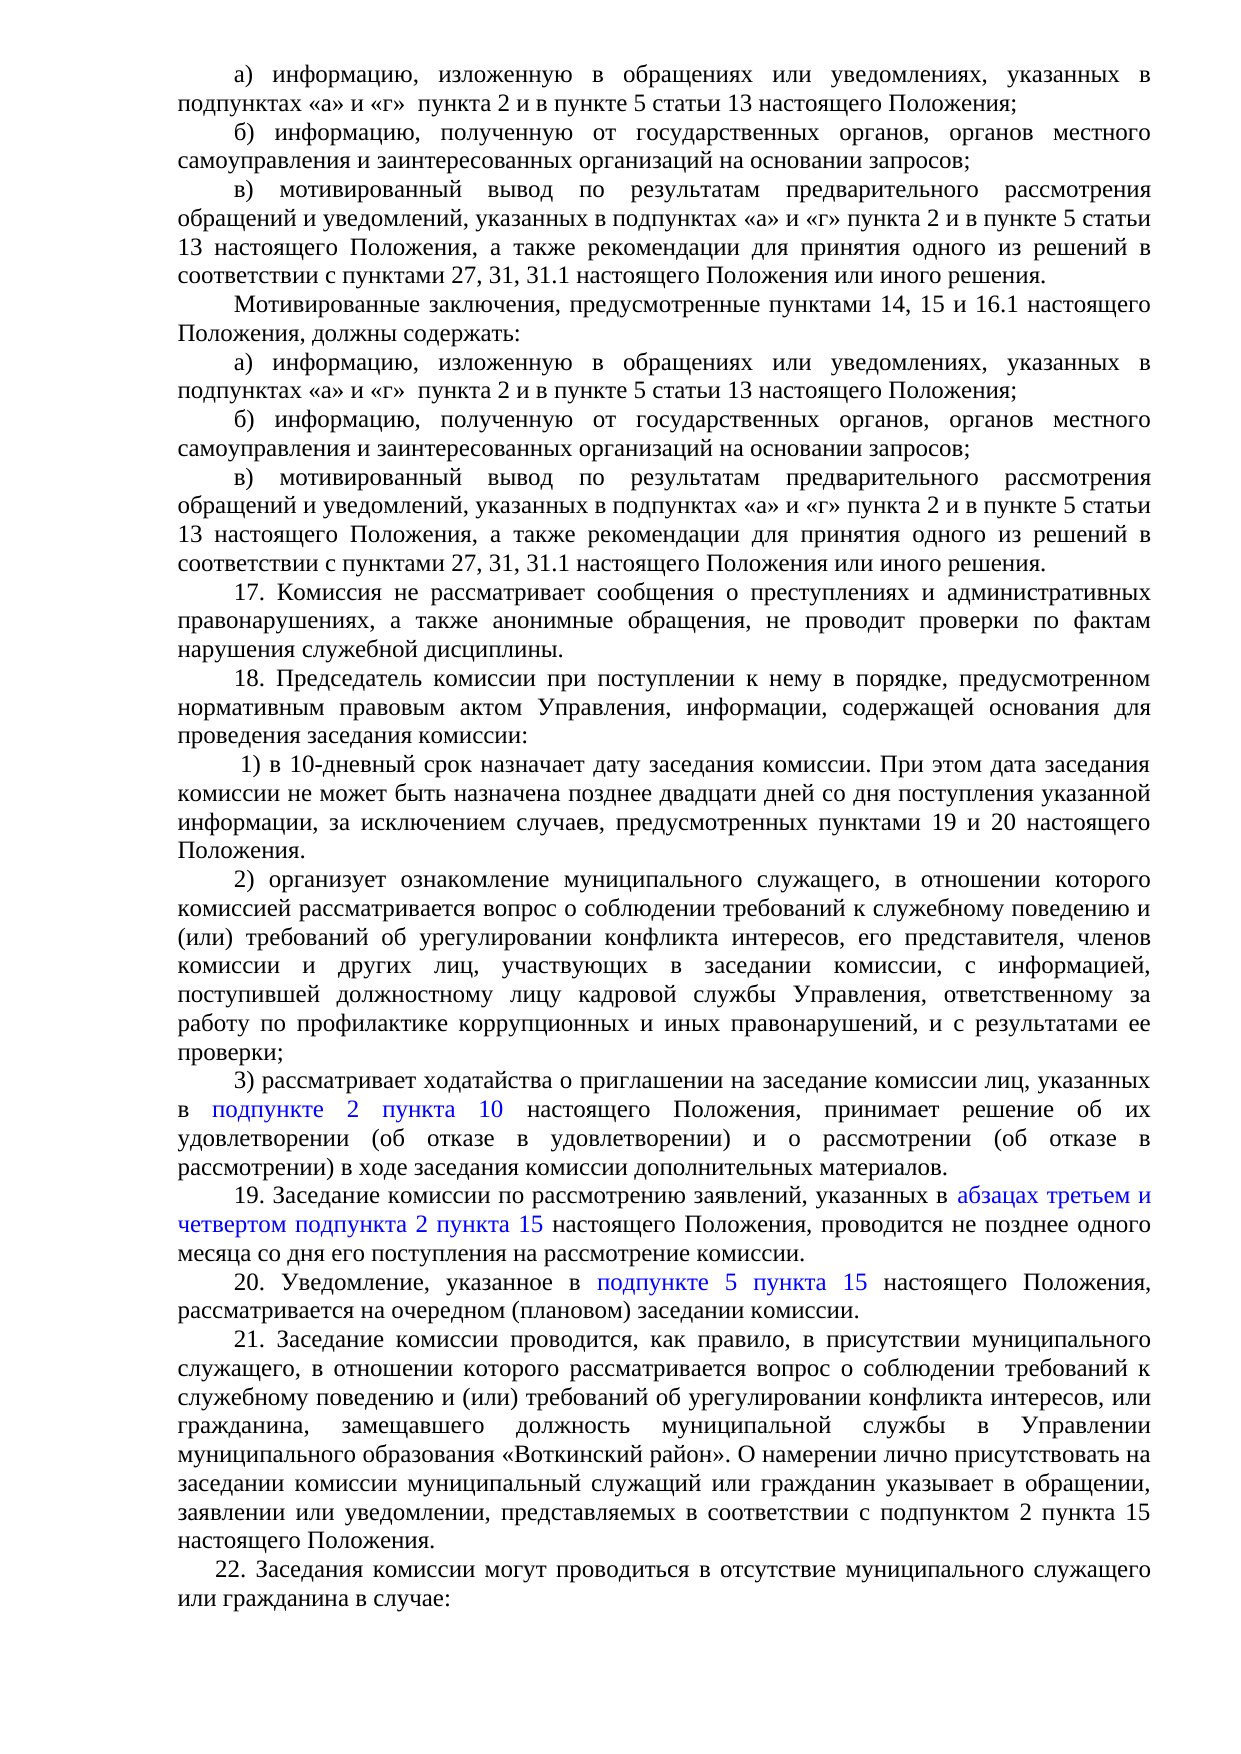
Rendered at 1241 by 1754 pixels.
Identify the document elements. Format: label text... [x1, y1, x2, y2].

text 2) организует ознакомление муниципального служащего, в отношении которого комиссией рассматривается вопрос о соблюдении требований к служебному поведению и (или) требований об урегулировании конфликта интересов, его представителя, членов комиссии и других лиц, участвующих в заседании комиссии, с информацией, поступившей должностному лицу кадровой службы Управления, ответственному за работу по профилактике коррупционных и иных правонарушений, и с результатами ее проверки; [177, 864, 1152, 1065]
text 3) рассматривает ходатайства о приглашении на заседание комиссии лиц, указанных в подпункте 2 пункта 10 настоящего Положения, принимает решение об их удовлетворении (об отказе в удовлетворении) и о рассмотрении (об отказе в рассмотрении) в ходе заседания комиссии дополнительных материалов. [177, 1065, 1152, 1180]
text 22. Заседания комиссии могут проводиться в отсутствие муниципального служащего или гражданина в случае: [177, 1554, 1152, 1612]
text б) информацию, полученную от государственных органов, органов местного самоуправления и заинтересованных организаций на основании запросов; [177, 117, 1152, 174]
text б) информацию, полученную от государственных органов, органов местного самоуправления и заинтересованных организаций на основании запросов; [177, 404, 1152, 462]
text а) информацию, изложенную в обращениях или уведомлениях, указанных в подпунктах «а» и «г» пункта 2 и в пункте 5 статьи 13 настоящего Положения; [177, 347, 1152, 404]
text в) мотивированный вывод по результатам предварительного рассмотрения обращений и уведомлений, указанных в подпунктах «а» и «г» пункта 2 и в пункте 5 статьи 13 настоящего Положения, а также рекомендации для принятия одного из решений в соответствии с пунктами 27, 31, 31.1 настоящего Положения или иного решения. [177, 174, 1152, 289]
text а) информацию, изложенную в обращениях или уведомлениях, указанных в подпунктах «а» и «г» пункта 2 и в пункте 5 статьи 13 настоящего Положения; [177, 59, 1152, 117]
text в) мотивированный вывод по результатам предварительного рассмотрения обращений и уведомлений, указанных в подпунктах «а» и «г» пункта 2 и в пункте 5 статьи 13 настоящего Положения, а также рекомендации для принятия одного из решений в соответствии с пунктами 27, 31, 31.1 настоящего Положения или иного решения. [177, 462, 1152, 577]
text 21. Заседание комиссии проводится, как правило, в присутствии муниципального служащего, в отношении которого рассматривается вопрос о соблюдении требований к служебному поведению и (или) требований об урегулировании конфликта интересов, или гражданина, замещавшего должность муниципальной службы в Управлении муниципального образования «Воткинский район». О намерении лично присутствовать на заседании комиссии муниципальный служащий или гражданин указывает в обращении, заявлении или уведомлении, представляемых в соответствии с подпунктом 2 пункта 15 настоящего Положения. [177, 1324, 1152, 1554]
text Мотивированные заключения, предусмотренные пунктами 14, 15 и 16.1 настоящего Положения, должны содержать: [177, 289, 1152, 347]
text 19. Заседание комиссии по рассмотрению заявлений, указанных в абзацах третьем и четвертом подпункта 2 пункта 15 настоящего Положения, проводится не позднее одного месяца со дня его поступления на рассмотрение комиссии. [177, 1180, 1152, 1267]
text 17. Комиссия не рассматривает сообщения о преступлениях и административных правонарушениях, а также анонимные обращения, не проводит проверки по фактам нарушения служебной дисциплины. [177, 577, 1152, 663]
text 18. Председатель комиссии при поступлении к нему в порядке, предусмотренном нормативным правовым актом Управления, информации, содержащей основания для проведения заседания комиссии: [177, 663, 1152, 749]
text 20. Уведомление, указанное в подпункте 5 пункта 15 настоящего Положения, рассматривается на очередном (плановом) заседании комиссии. [177, 1267, 1152, 1324]
text 1) в 10-дневный срок назначает дату заседания комиссии. При этом дата заседания комиссии не может быть назначена позднее двадцати дней со дня поступления указанной информации, за исключением случаев, предусмотренных пунктами 19 и 20 настоящего Положения. [177, 749, 1152, 864]
